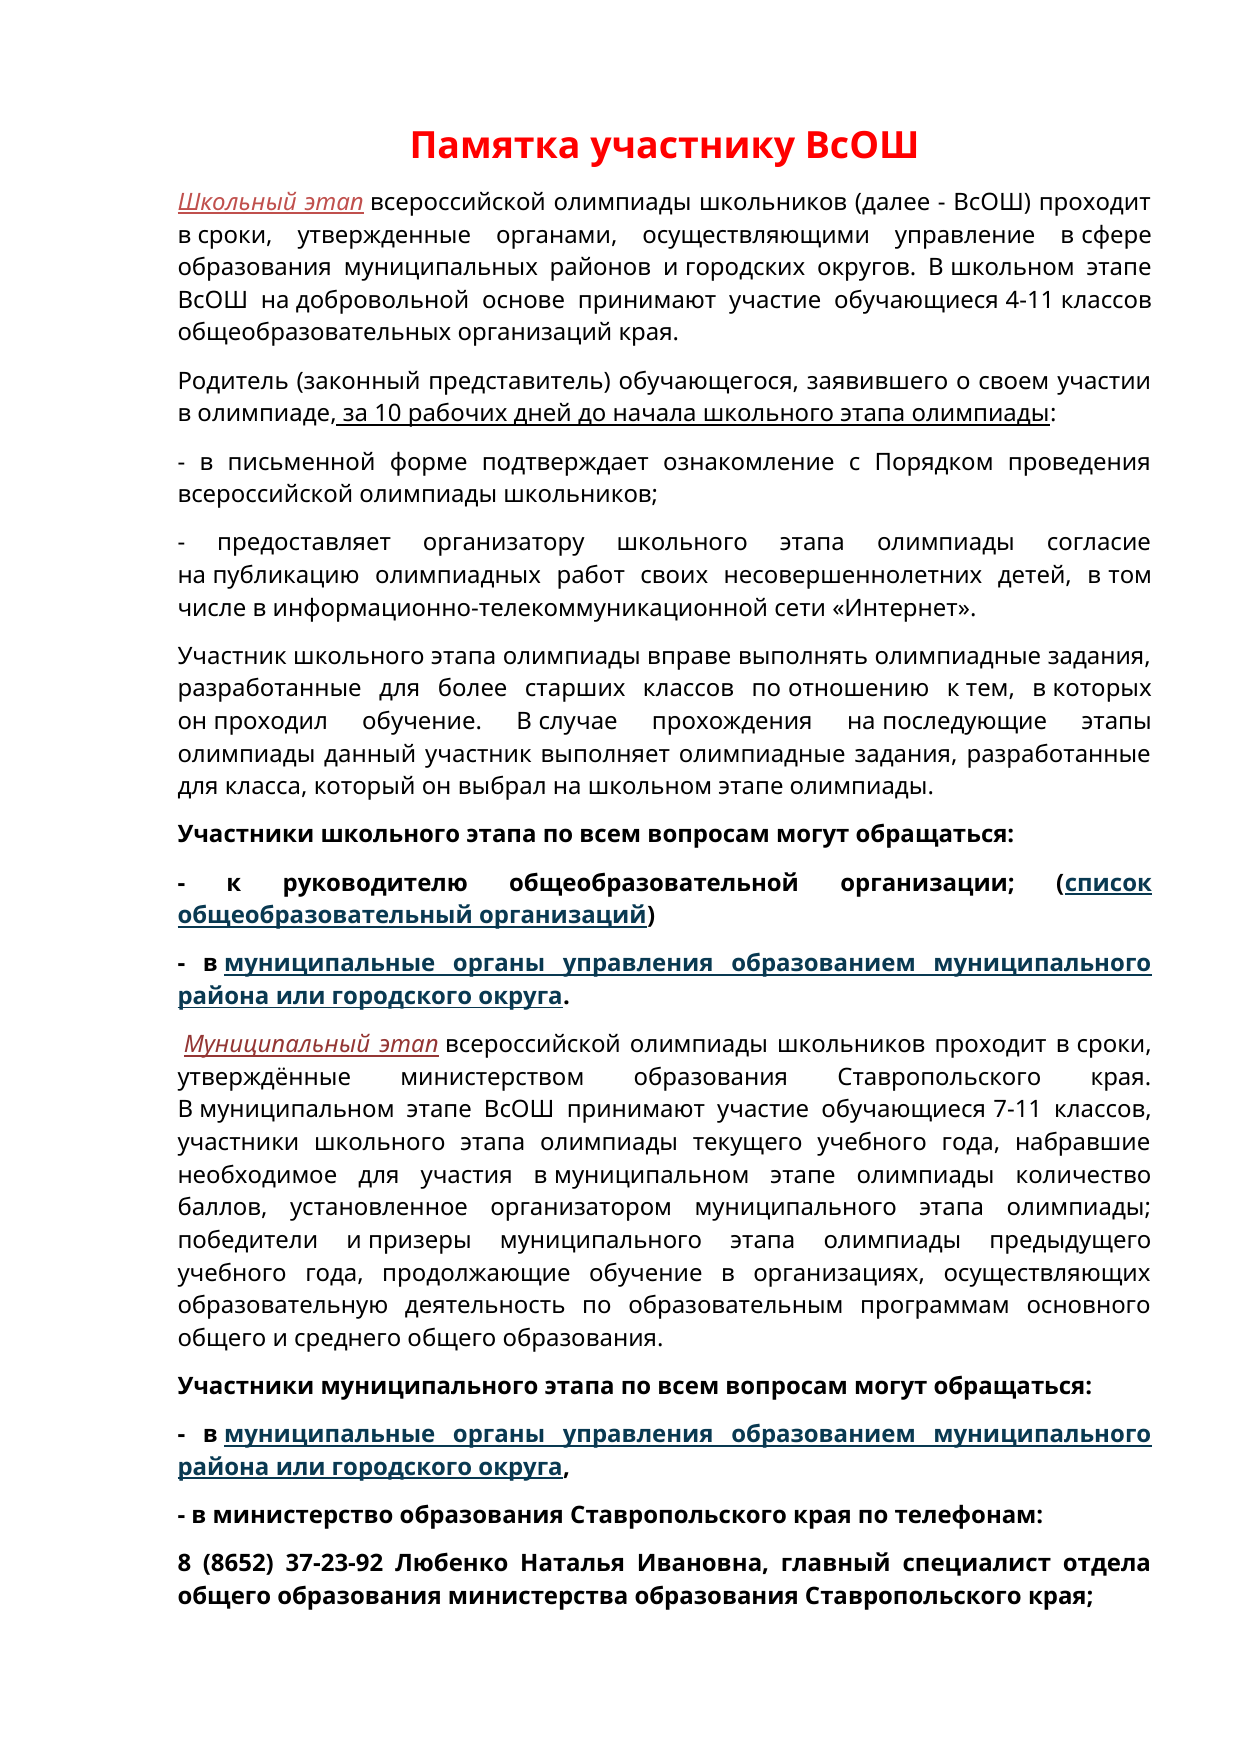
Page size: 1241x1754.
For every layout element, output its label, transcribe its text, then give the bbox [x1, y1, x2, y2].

text - в муниципальные органы управления образованием муниципального района или городского округа. [177, 946, 1152, 1011]
text - предоставляет организатору школьного этапа олимпиады согласие на публикацию олимпиадных работ своих несовершеннолетних детей, в том числе в информационно-телекоммуникационной сети «Интернет». [177, 525, 1152, 623]
text Участник школьного этапа олимпиады вправе выполнять олимпиадные задания, разработанные для более старших классов по отношению к тем, в которых он проходил обучение. В случае прохождения на последующие этапы олимпиады данный участник выполняет олимпиадные задания, разработанные для класса, который он выбрал на школьном этапе олимпиады. [177, 638, 1152, 802]
text 8 (8652) 37-23-92 Любенко Наталья Ивановна, главный специалист отдела общего образования министерства образования Ставропольского края; [177, 1546, 1152, 1611]
text Муниципальный этап всероссийской олимпиады школьников проходит в сроки, утверждённые министерством образования Ставропольского края. В муниципальном этапе ВсОШ принимают участие обучающиеся 7-11 классов, участники школьного этапа олимпиады текущего учебного года, набравшие необходимое для участия в муниципальном этапе олимпиады количество баллов, установленное организатором муниципального этапа олимпиады; победители и призеры муниципального этапа олимпиады предыдущего учебного года, продолжающие обучение в организациях, осуществляющих образовательную деятельность по образовательным программам основного общего и среднего общего образования. [177, 1027, 1152, 1353]
text Участники муниципального этапа по всем вопросам могут обращаться: [177, 1369, 1152, 1401]
text - в министерство образования Ставропольского края по телефонам: [177, 1498, 1152, 1530]
text Школьный этап всероссийской олимпиады школьников (далее - ВсОШ) проходит в сроки, утвержденные органами, осуществляющими управление в сфере образования муниципальных районов и городских округов. В школьном этапе ВсОШ на добровольной основе принимают участие обучающиеся 4-11 классов общеобразовательных организаций края. [177, 185, 1152, 348]
text - в муниципальные органы управления образованием муниципального района или городского округа, [177, 1417, 1152, 1482]
text Памятка участнику ВсОШ [177, 118, 1152, 169]
text - в письменной форме подтверждает ознакомление с Порядком проведения всероссийской олимпиады школьников; [177, 444, 1152, 509]
text Родитель (законный представитель) обучающегося, заявившего о своем участии в олимпиаде, за 10 рабочих дней до начала школьного этапа олимпиады: [177, 363, 1152, 429]
text - к руководителю общеобразовательной организации; (список общеобразовательный организаций) [177, 865, 1152, 931]
text Участники школьного этапа по всем вопросам могут обращаться: [177, 817, 1152, 850]
